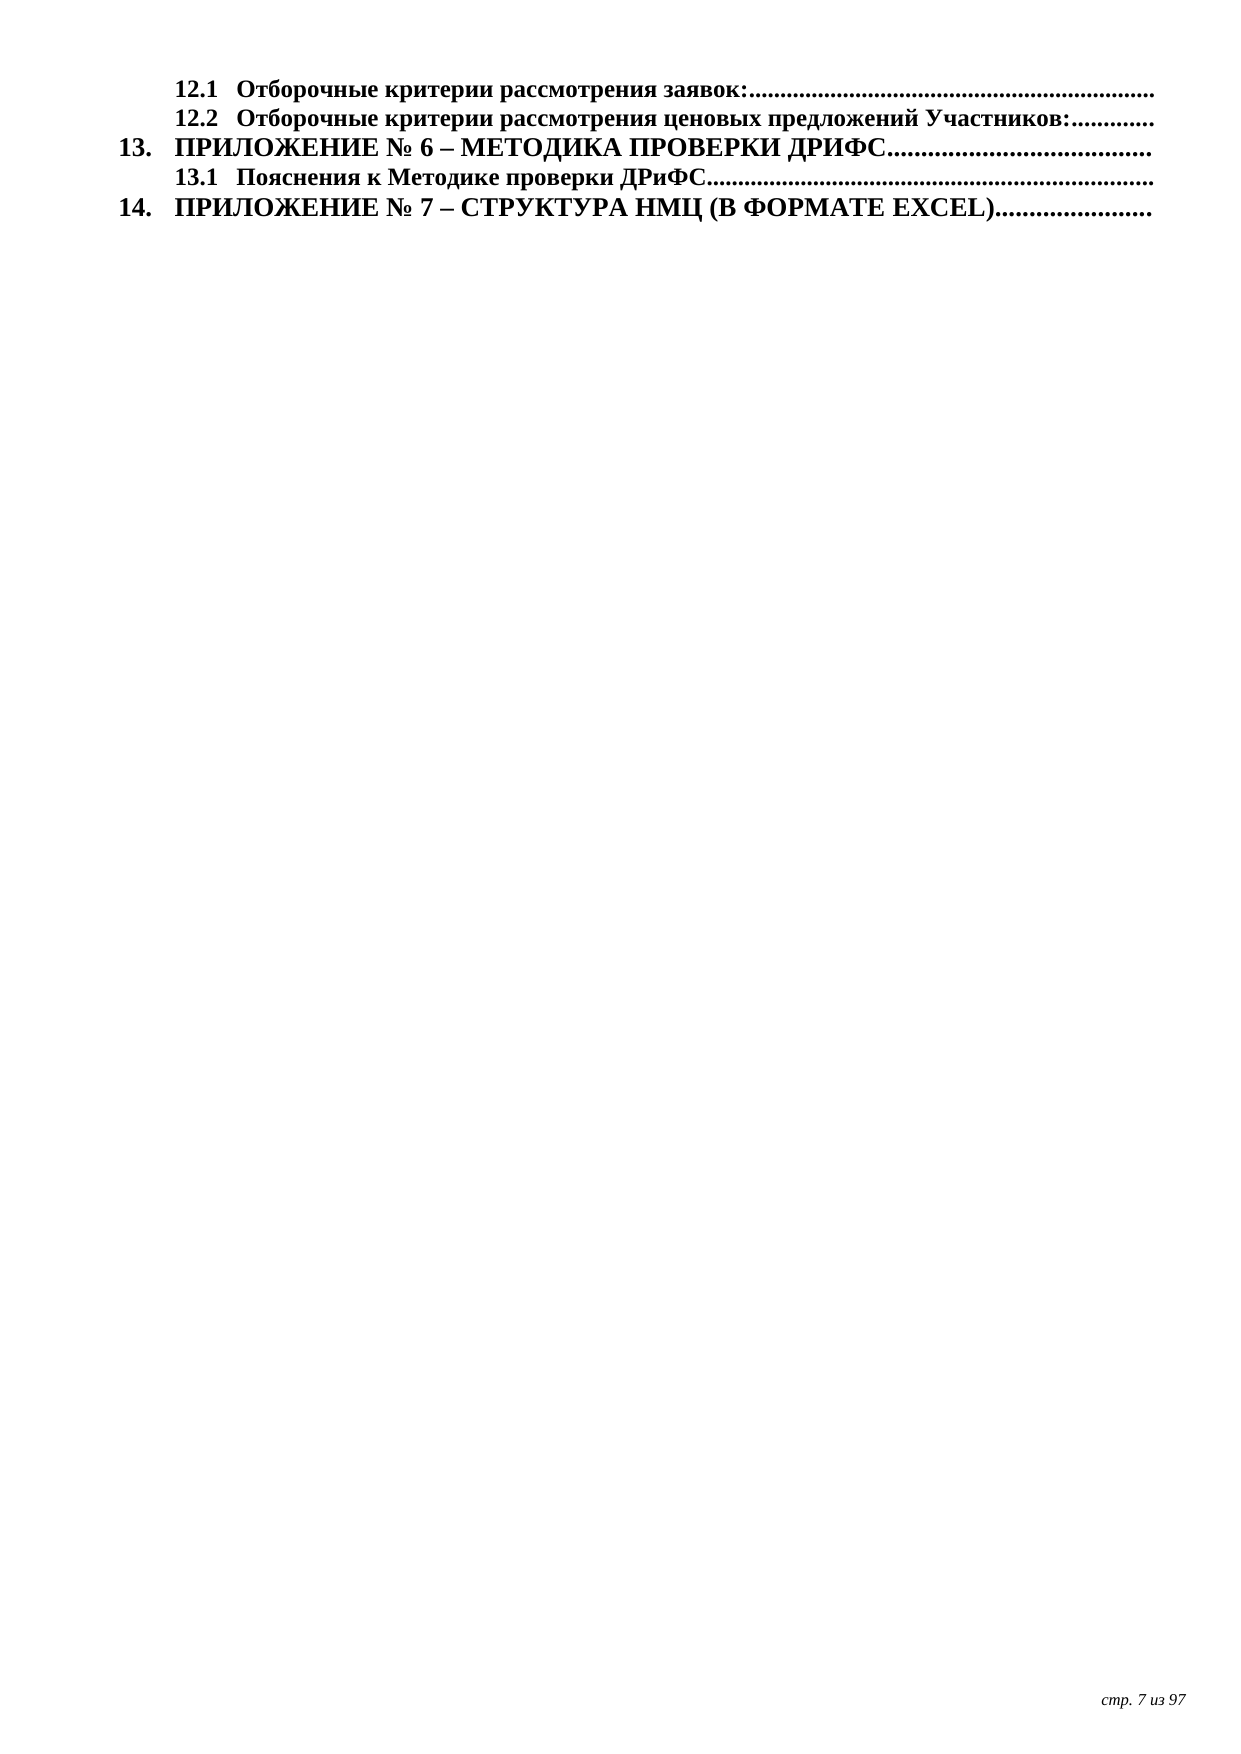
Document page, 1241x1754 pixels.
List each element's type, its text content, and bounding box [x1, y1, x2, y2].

text 13. ПРИЛОЖЕНИЕ № 6 – МЕТОДИКА ПРОВЕРКИ ДРИФС 90 [118, 131, 1063, 162]
text 14. ПРИЛОЖЕНИЕ № 7 – СТРУКТУРА НМЦ (в формате Excel) 91 [118, 191, 1063, 222]
text 13.1 Пояснения к Методике проверки ДРиФС 90 [174, 162, 1093, 191]
text 12.1 Отборочные критерии рассмотрения заявок: 87 [174, 74, 1093, 103]
text 12.2 Отборочные критерии рассмотрения ценовых предложений Участников: 88 [174, 103, 1093, 131]
